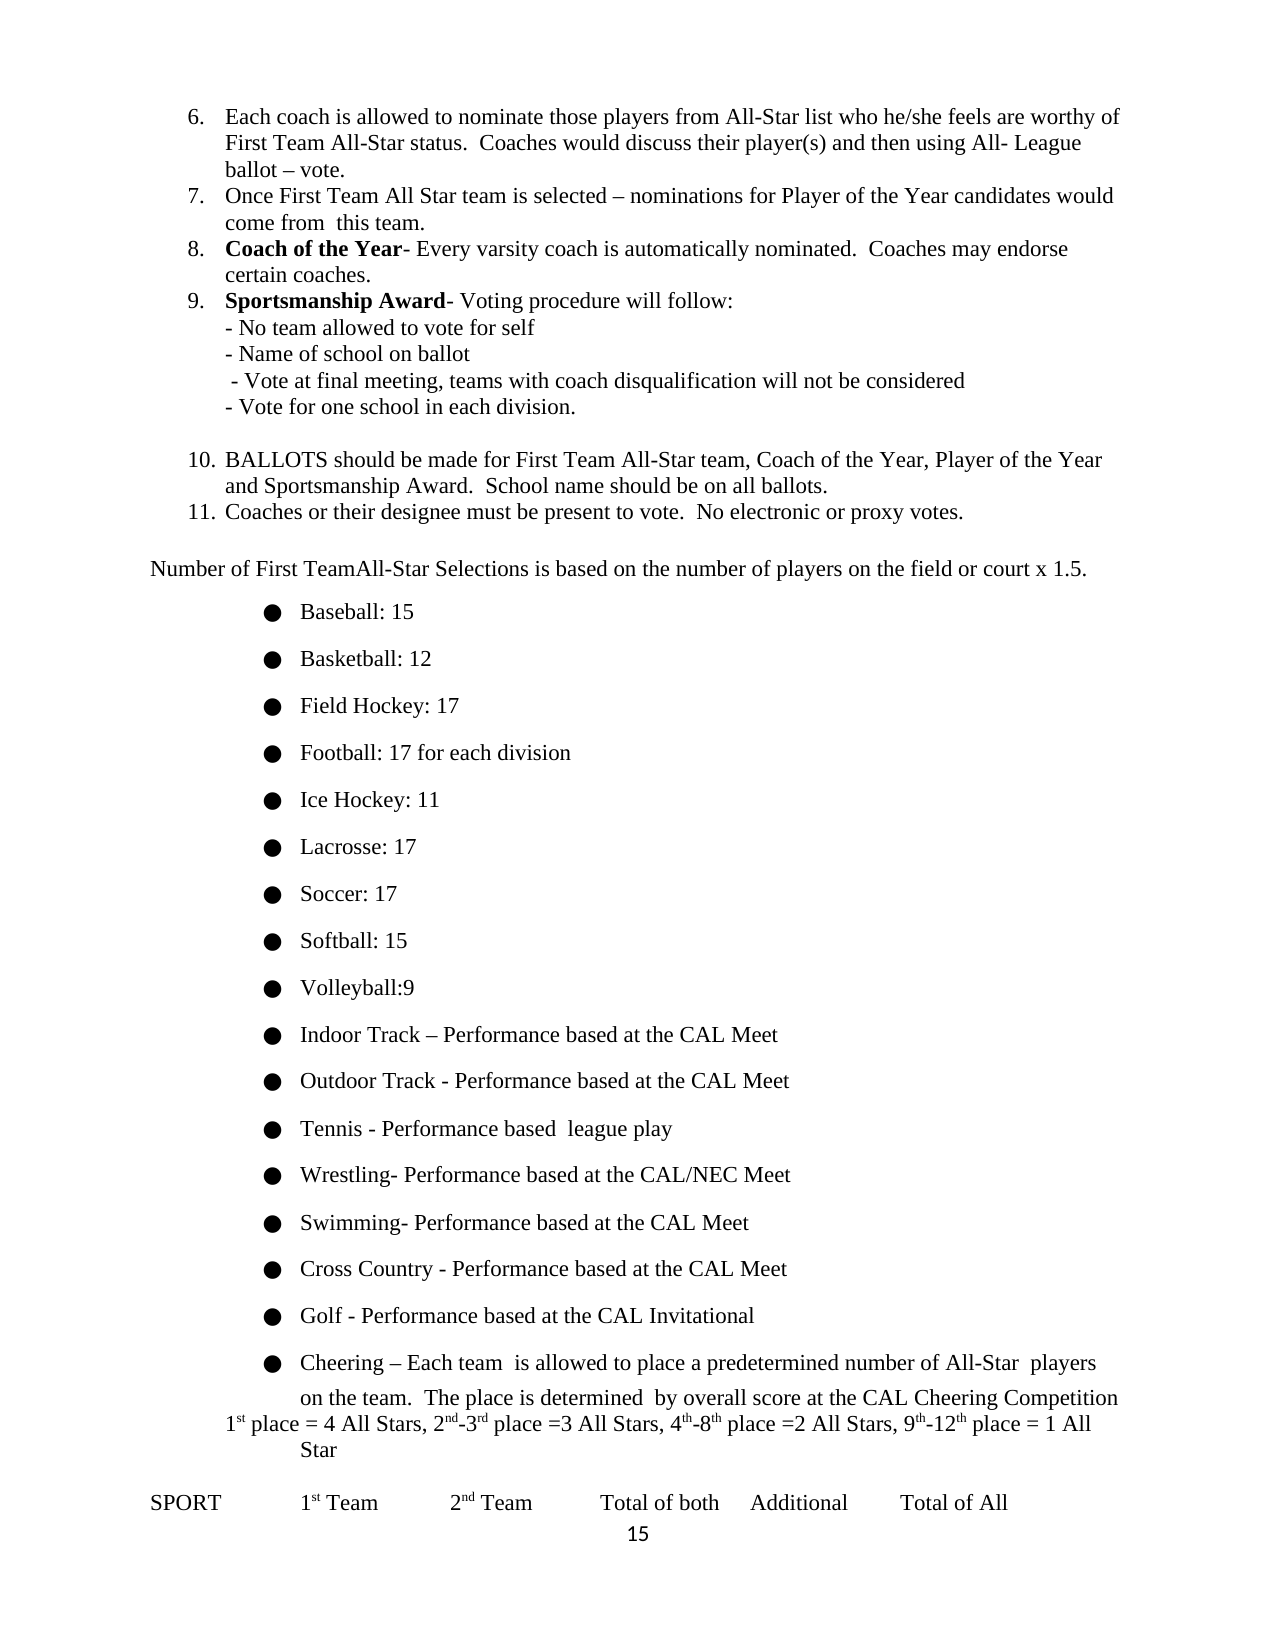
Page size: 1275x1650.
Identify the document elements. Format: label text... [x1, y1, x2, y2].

text 1st place = 4 All Stars, 2nd-3rd place =3 All Stars, 4th-8th place =2 All Stars, 9th-12th place = 1 All Star [225, 1410, 1125, 1463]
text - Name of school on ballot [150, 340, 1125, 367]
list Sportsmanship Award- Voting procedure will follow: [187, 288, 1125, 314]
list Swimming- Performance based at the CAL Meet [262, 1196, 1125, 1243]
list Softball: 15 [262, 914, 1125, 961]
list Basketball: 12 [262, 632, 1125, 679]
list Each coach is allowed to nominate those players from All-Star list who he/she feels are worthy of First Team All-Star status. Coaches would discuss their player(s) and then using All- League ballot – vote. [187, 103, 1125, 182]
list Football: 17 for each division [262, 726, 1125, 773]
list Ice Hockey: 11 [262, 773, 1125, 820]
text - Vote for one school in each division. [150, 393, 1125, 419]
list Coach of the Year- Every varsity coach is automatically nominated. Coaches may endorse certain coaches. [187, 235, 1125, 288]
list Coaches or their designee must be present to vote. No electronic or proxy votes. [187, 498, 1125, 525]
list Field Hockey: 17 [262, 679, 1125, 726]
list Baseball: 15 [262, 585, 1125, 632]
list Soccer: 17 [262, 867, 1125, 914]
text SPORT 1st Team 2nd Team Total of both Additional Total of All [150, 1489, 1125, 1516]
list Outdoor Track - Performance based at the CAL Meet [262, 1055, 1125, 1102]
text - Vote at final meeting, teams with coach disqualification will not be considered [150, 367, 1125, 393]
list Tennis - Performance based league play [262, 1102, 1125, 1149]
list BALLOTS should be made for First Team All-Star team, Coach of the Year, Player of the Year and Sportsmanship Award. School name should be on all ballots. [187, 446, 1125, 498]
list Once First Team All Star team is selected – nominations for Player of the Year candidates would come from this team. [187, 182, 1125, 235]
text - No team allowed to vote for self [150, 314, 1125, 340]
list Wrestling- Performance based at the CAL/NEC Meet [262, 1149, 1125, 1196]
list Cheering – Each team is allowed to place a predetermined number of All-Star players on the team. The place is determined by overall score at the CAL Cheering Competition [262, 1337, 1125, 1410]
text Number of First TeamAll-Star Selections is based on the number of players on the field or court x 1.5. [150, 555, 1125, 581]
list Golf - Performance based at the CAL Invitational [262, 1290, 1125, 1337]
list Indoor Track – Performance based at the CAL Meet [262, 1008, 1125, 1055]
list Lacrosse: 17 [262, 820, 1125, 867]
list Volleyball:9 [262, 961, 1125, 1008]
list Cross Country - Performance based at the CAL Meet [262, 1243, 1125, 1290]
